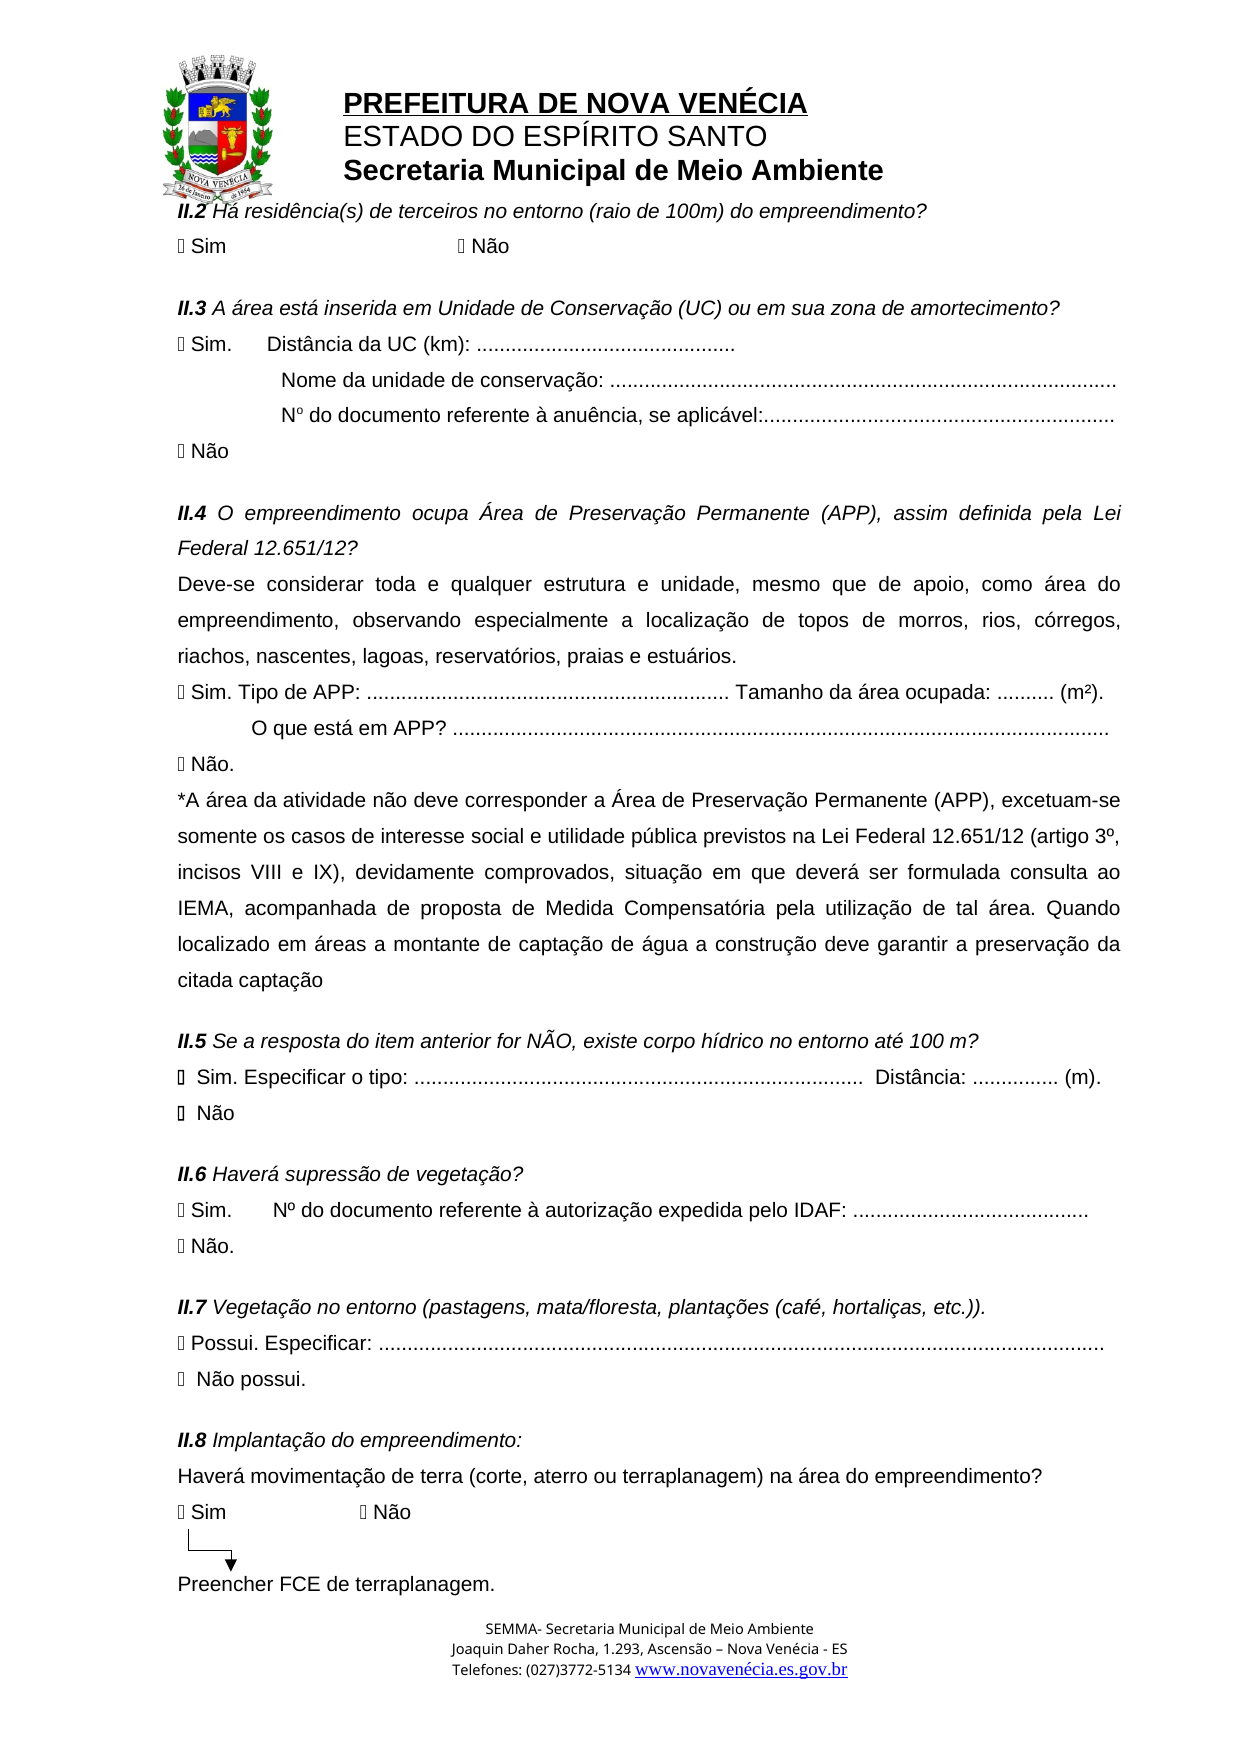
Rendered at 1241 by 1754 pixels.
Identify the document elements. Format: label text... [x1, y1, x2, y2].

text Não [177, 439, 1122, 463]
text Preencher FCE de terraplanagem. [177, 1572, 1137, 1596]
text Não. [177, 1234, 1122, 1258]
text Não possui. [177, 1367, 1122, 1391]
text Haverá movimentação de terra (corte, aterro ou terraplanagem) na área do empreendimento? [177, 1464, 1137, 1488]
text II.8 Implantação do empreendimento: [177, 1428, 1137, 1452]
text Não. [177, 752, 1122, 776]
picture [161, 53, 274, 207]
text II.5 Se a resposta do item anterior for NÃO, existe corpo hídrico no entorno até 100 m? [177, 1029, 1122, 1053]
text Sim. Distância da UC (km): ............................................. [177, 331, 1122, 355]
text Nome da unidade de conservação: ........................................................................................ [177, 367, 1122, 391]
text II.2 Há residência(s) de terceiros no entorno (raio de 100m) do empreendimento? [177, 198, 1122, 222]
text No do documento referente à anuência, se aplicável:............................................................. [177, 403, 1122, 427]
text O que está em APP? .................................................................................................................. [177, 716, 1122, 740]
text Sim. Especificar o tipo: .............................................................................. Distância: ............... (m). [177, 1064, 1122, 1089]
text II.6 Haverá supressão de vegetação? [177, 1162, 1122, 1186]
text II.4 O empreendimento ocupa Área de Preservação Permanente (APP), assim definida pela Lei Federal 12.651/12? [177, 500, 1122, 560]
text Deve-se considerar toda e qualquer estrutura e unidade, mesmo que de apoio, como área do empreendimento, observando especialmente a localização de topos de morros, rios, córregos, riachos, nascentes, lagoas, reservatórios, praias e estuários. [177, 572, 1122, 668]
text II.3 A área está inserida em Unidade de Conservação (UC) ou em sua zona de amortecimento? [177, 295, 1122, 319]
text Não [177, 1101, 1122, 1125]
text Possui. Especificar: .............................................................................................................................. [177, 1331, 1122, 1355]
text II.7 Vegetação no entorno (pastagens, mata/floresta, plantações (café, hortaliças, etc.)). [177, 1295, 1122, 1319]
text Sim. Tipo de APP: ............................................................... Tamanho da área ocupada: .......... (m²). [177, 680, 1122, 704]
text Sim. Nº do documento referente à autorização expedida pelo IDAF: ......................................... [177, 1198, 1122, 1222]
text Sim Não [177, 234, 1122, 258]
text *A área da atividade não deve corresponder a Área de Preservação Permanente (APP), excetuam-se somente os casos de interesse social e utilidade pública previstos na Lei Federal 12.651/12 (artigo 3º, incisos VIII e IX), devidamente comprovados, situação em que deverá ser formulada consulta ao IEMA, acompanhada de proposta de Medida Compensatória pela utilização de tal área. Quando localizado em áreas a montante de captação de água a construção deve garantir a preservação da citada captação [177, 788, 1122, 992]
text Sim Não [177, 1499, 1137, 1524]
